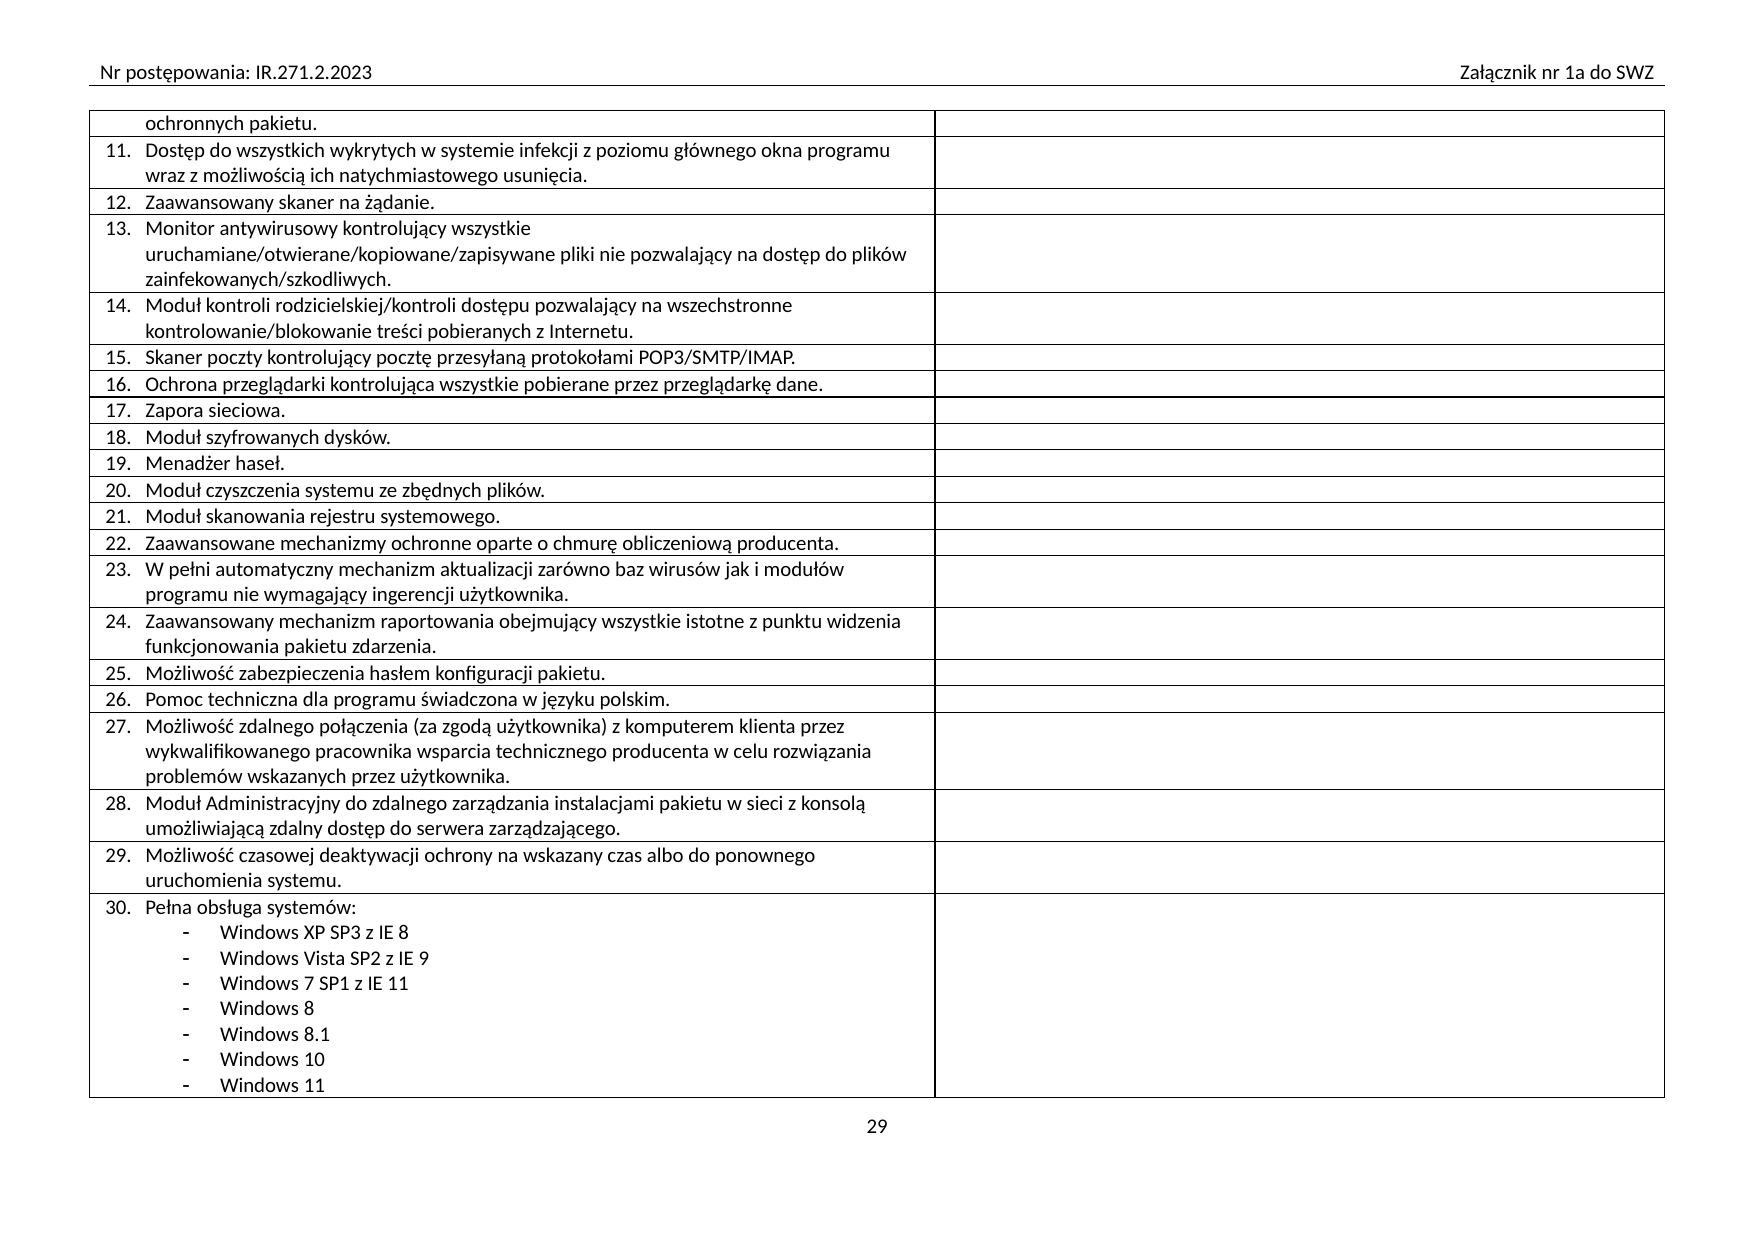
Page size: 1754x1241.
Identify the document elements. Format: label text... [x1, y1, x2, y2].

table_cell [936, 530, 1664, 555]
table_cell Moduł szyfrowanych dysków. [90, 424, 934, 449]
table_cell Zaawansowany skaner na żądanie. [90, 189, 934, 214]
table_cell Ochrona przeglądarki kontrolująca wszystkie pobierane przez przeglądarkę dane. [90, 371, 934, 396]
table_cell Zaawansowane mechanizmy ochronne oparte o chmurę obliczeniową producenta. [90, 530, 934, 555]
table_cell [936, 608, 1664, 659]
table_cell [936, 189, 1664, 214]
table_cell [90, 894, 934, 1097]
table_cell W pełni automatyczny mechanizm aktualizacji zarówno baz wirusów jak i modułów programu nie wymagający ingerencji użytkownika. [90, 556, 934, 607]
table_cell [936, 345, 1664, 370]
table_cell [936, 503, 1664, 529]
table_cell Skaner poczty kontrolujący pocztę przesyłaną protokołami POP3/SMTP/IMAP. [90, 345, 934, 370]
table_cell [936, 398, 1664, 423]
table_cell Moduł czyszczenia systemu ze zbędnych plików. [90, 477, 934, 502]
table_cell [936, 790, 1664, 841]
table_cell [90, 111, 934, 136]
table_cell [936, 556, 1664, 607]
table_cell Moduł kontroli rodzicielskiej/kontroli dostępu pozwalający na wszechstronne kontrolowanie/blokowanie treści pobieranych z Internetu. [90, 293, 934, 343]
table_cell [936, 477, 1664, 502]
table_cell Moduł skanowania rejestru systemowego. [90, 503, 934, 529]
table_cell [936, 371, 1664, 396]
table_cell [936, 894, 1664, 1097]
table_cell Zaawansowany mechanizm raportowania obejmujący wszystkie istotne z punktu widzenia funkcjonowania pakietu zdarzenia. [90, 608, 934, 659]
table_cell [936, 713, 1664, 789]
table_cell [936, 293, 1664, 343]
table_cell Monitor antywirusowy kontrolujący wszystkie uruchamiane/otwierane/kopiowane/zapisywane pliki nie pozwalający na dostęp do plików zainfekowanych/szkodliwych. [90, 215, 934, 292]
table_cell [936, 111, 1664, 136]
table_cell Możliwość zdalnego połączenia (za zgodą użytkownika) z komputerem klienta przez wykwalifikowanego pracownika wsparcia technicznego producenta w celu rozwiązania problemów wskazanych przez użytkownika. [90, 713, 934, 789]
table_cell Możliwość czasowej deaktywacji ochrony na wskazany czas albo do ponownego uruchomienia systemu. [90, 842, 934, 893]
table_cell Pomoc techniczna dla programu świadczona w języku polskim. [90, 686, 934, 712]
table_cell [936, 215, 1664, 292]
table_cell [936, 450, 1664, 476]
table_cell [936, 842, 1664, 893]
table_cell [936, 424, 1664, 449]
table_cell [936, 686, 1664, 712]
table_cell Menadżer haseł. [90, 450, 934, 476]
table_cell [936, 660, 1664, 685]
table_cell Zapora sieciowa. [90, 398, 934, 423]
table_cell [936, 137, 1664, 188]
table_cell Moduł Administracyjny do zdalnego zarządzania instalacjami pakietu w sieci z konsolą umożliwiającą zdalny dostęp do serwera zarządzającego. [90, 790, 934, 841]
table_cell Możliwość zabezpieczenia hasłem konfiguracji pakietu. [90, 660, 934, 685]
table_cell Dostęp do wszystkich wykrytych w systemie infekcji z poziomu głównego okna programu wraz z możliwością ich natychmiastowego usunięcia. [90, 137, 934, 188]
